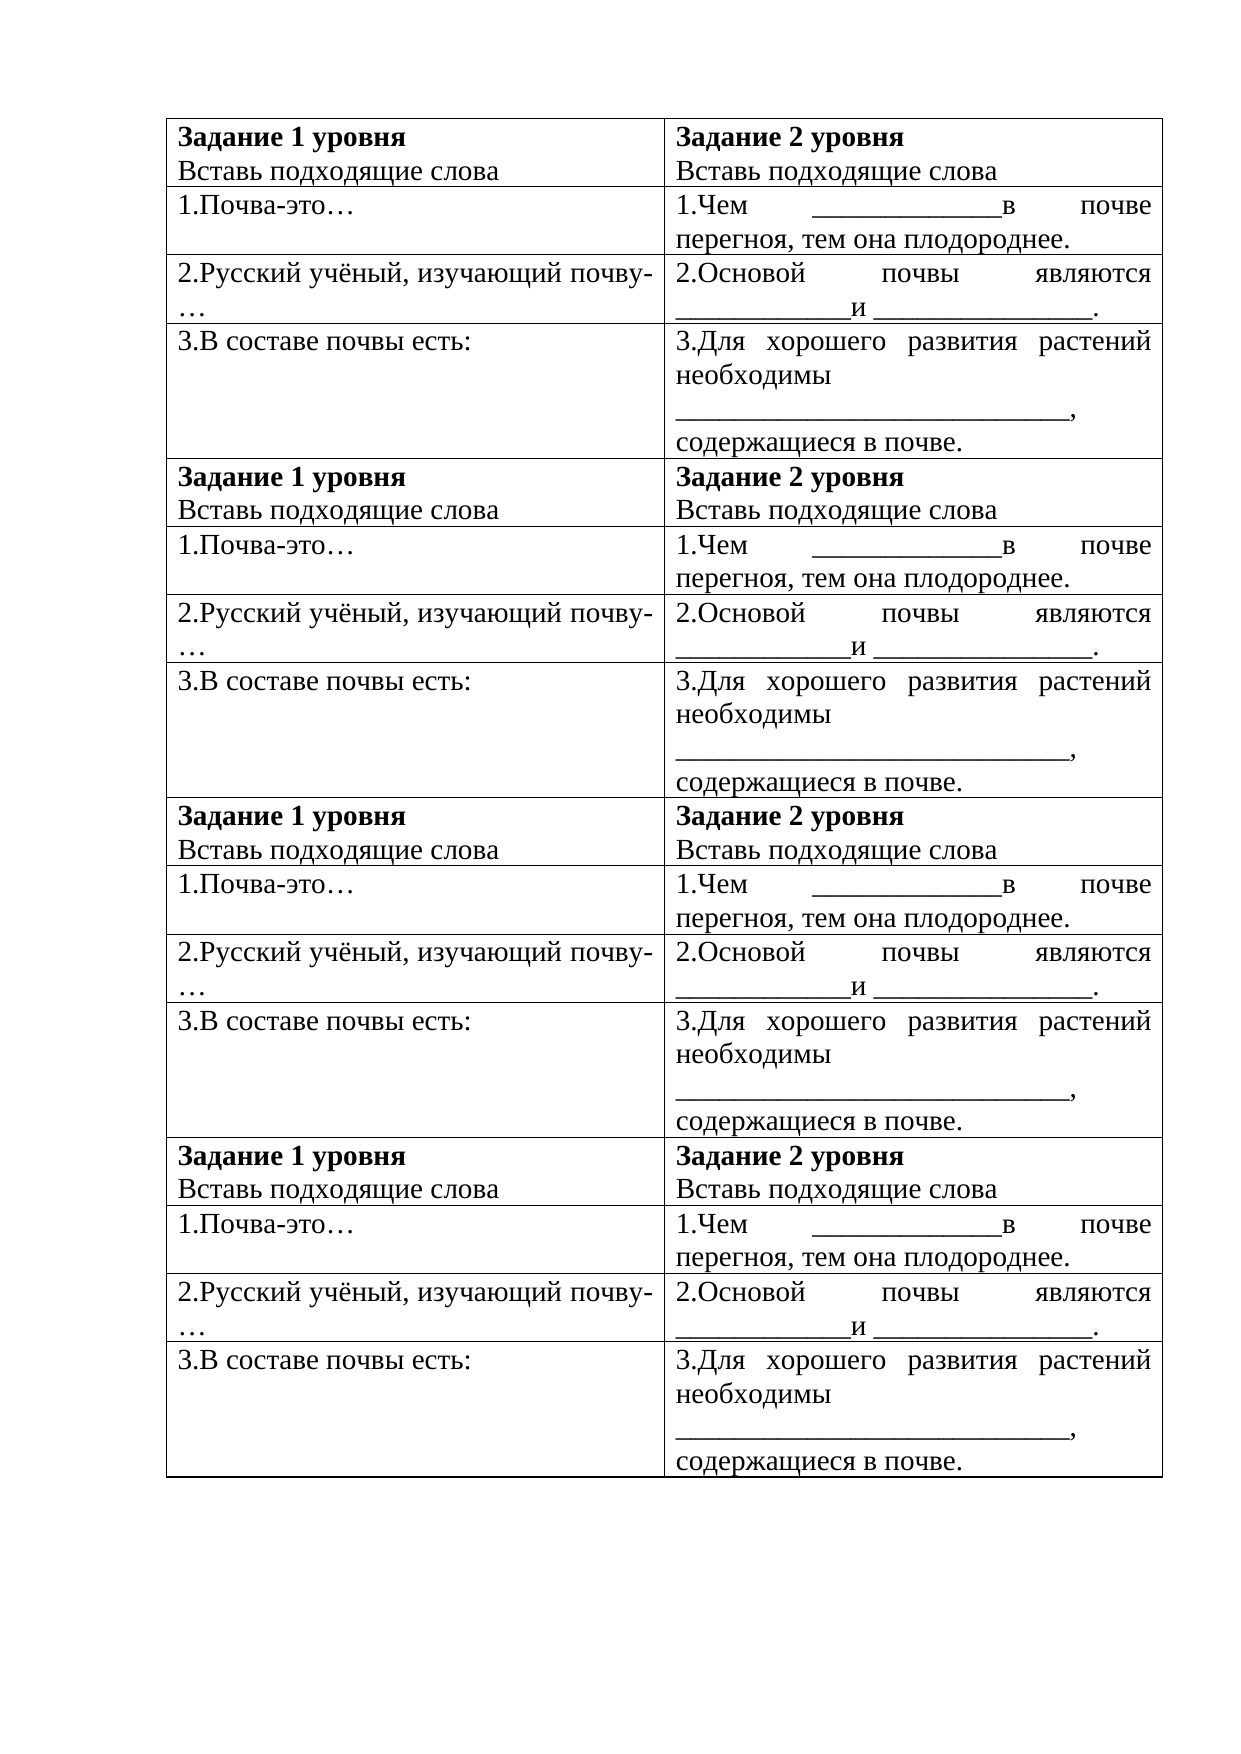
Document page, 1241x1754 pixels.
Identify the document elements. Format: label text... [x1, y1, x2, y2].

table_cell 3.Для хорошего развития растений необходимы ___________________________, содержащиеся в почве. [665, 324, 1162, 458]
table_cell 3.Для хорошего развития растений необходимы ___________________________, содержащиеся в почве. [665, 663, 1162, 797]
table_cell Задание 1 уровня Вставь подходящие слова [167, 798, 664, 865]
table_cell 1.Почва-это… [167, 527, 664, 594]
table_header Задание 1 уровня Вставь подходящие слова [167, 119, 664, 186]
table_cell 2.Русский учёный, изучающий почву-… [167, 935, 664, 1002]
table_cell 2.Основой почвы являются ____________и _______________. [665, 255, 1162, 322]
table_cell 1.Почва-это… [167, 866, 664, 933]
table_cell 3.Для хорошего развития растений необходимы ___________________________, содержащиеся в почве. [665, 1003, 1162, 1137]
table_cell 2.Русский учёный, изучающий почву-… [167, 255, 664, 322]
table_cell 2.Основой почвы являются ____________и _______________. [665, 1274, 1162, 1341]
table_cell 3.Для хорошего развития растений необходимы ___________________________, содержащиеся в почве. [665, 1342, 1162, 1476]
table_cell 2.Основой почвы являются ____________и _______________. [665, 935, 1162, 1002]
table_cell Задание 2 уровня Вставь подходящие слова [665, 798, 1162, 865]
table_cell 3.В составе почвы есть: [167, 324, 664, 458]
table_cell 3.В составе почвы есть: [167, 1342, 664, 1476]
table_cell 1.Чем _____________в почве перегноя, тем она плодороднее. [665, 527, 1162, 594]
table_header Задание 2 уровня Вставь подходящие слова [665, 119, 1162, 186]
table_cell 1.Чем _____________в почве перегноя, тем она плодороднее. [665, 1206, 1162, 1273]
table_cell Задание 2 уровня Вставь подходящие слова [665, 1138, 1162, 1205]
table_cell 2.Русский учёный, изучающий почву-… [167, 595, 664, 662]
table_cell 3.В составе почвы есть: [167, 1003, 664, 1137]
table_cell 2.Русский учёный, изучающий почву-… [167, 1274, 664, 1341]
table_cell 2.Основой почвы являются ____________и _______________. [665, 595, 1162, 662]
table_cell Задание 1 уровня Вставь подходящие слова [167, 459, 664, 526]
table_cell 1.Чем _____________в почве перегноя, тем она плодороднее. [665, 187, 1162, 254]
table_cell 1.Почва-это… [167, 187, 664, 254]
table_cell 1.Почва-это… [167, 1206, 664, 1273]
table_cell 1.Чем _____________в почве перегноя, тем она плодороднее. [665, 866, 1162, 933]
table_cell Задание 1 уровня Вставь подходящие слова [167, 1138, 664, 1205]
table_cell 3.В составе почвы есть: [167, 663, 664, 797]
table_cell Задание 2 уровня Вставь подходящие слова [665, 459, 1162, 526]
